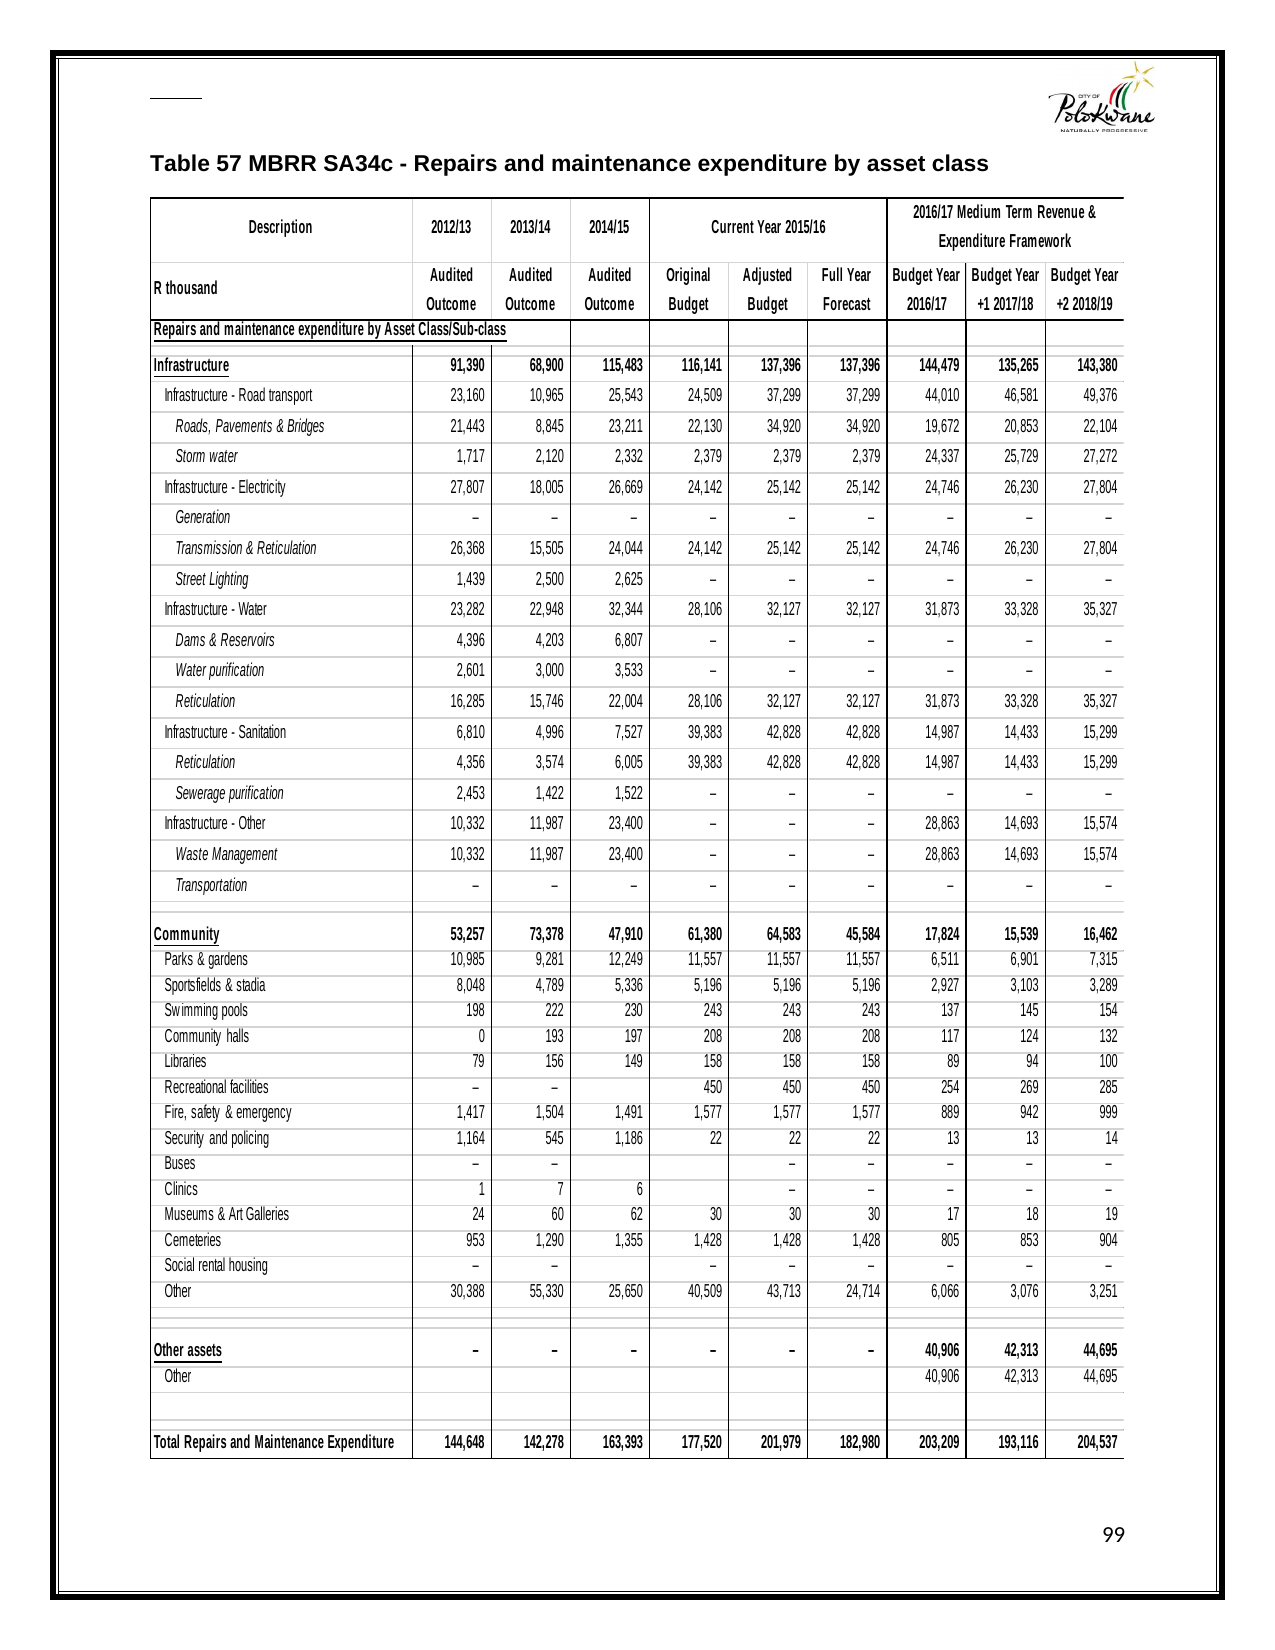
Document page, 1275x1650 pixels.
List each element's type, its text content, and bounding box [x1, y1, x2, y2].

text Table 57 MBRR SA34c - Repairs and maintenance expenditure by asset class [150, 150, 1125, 176]
picture [1048, 61, 1155, 132]
